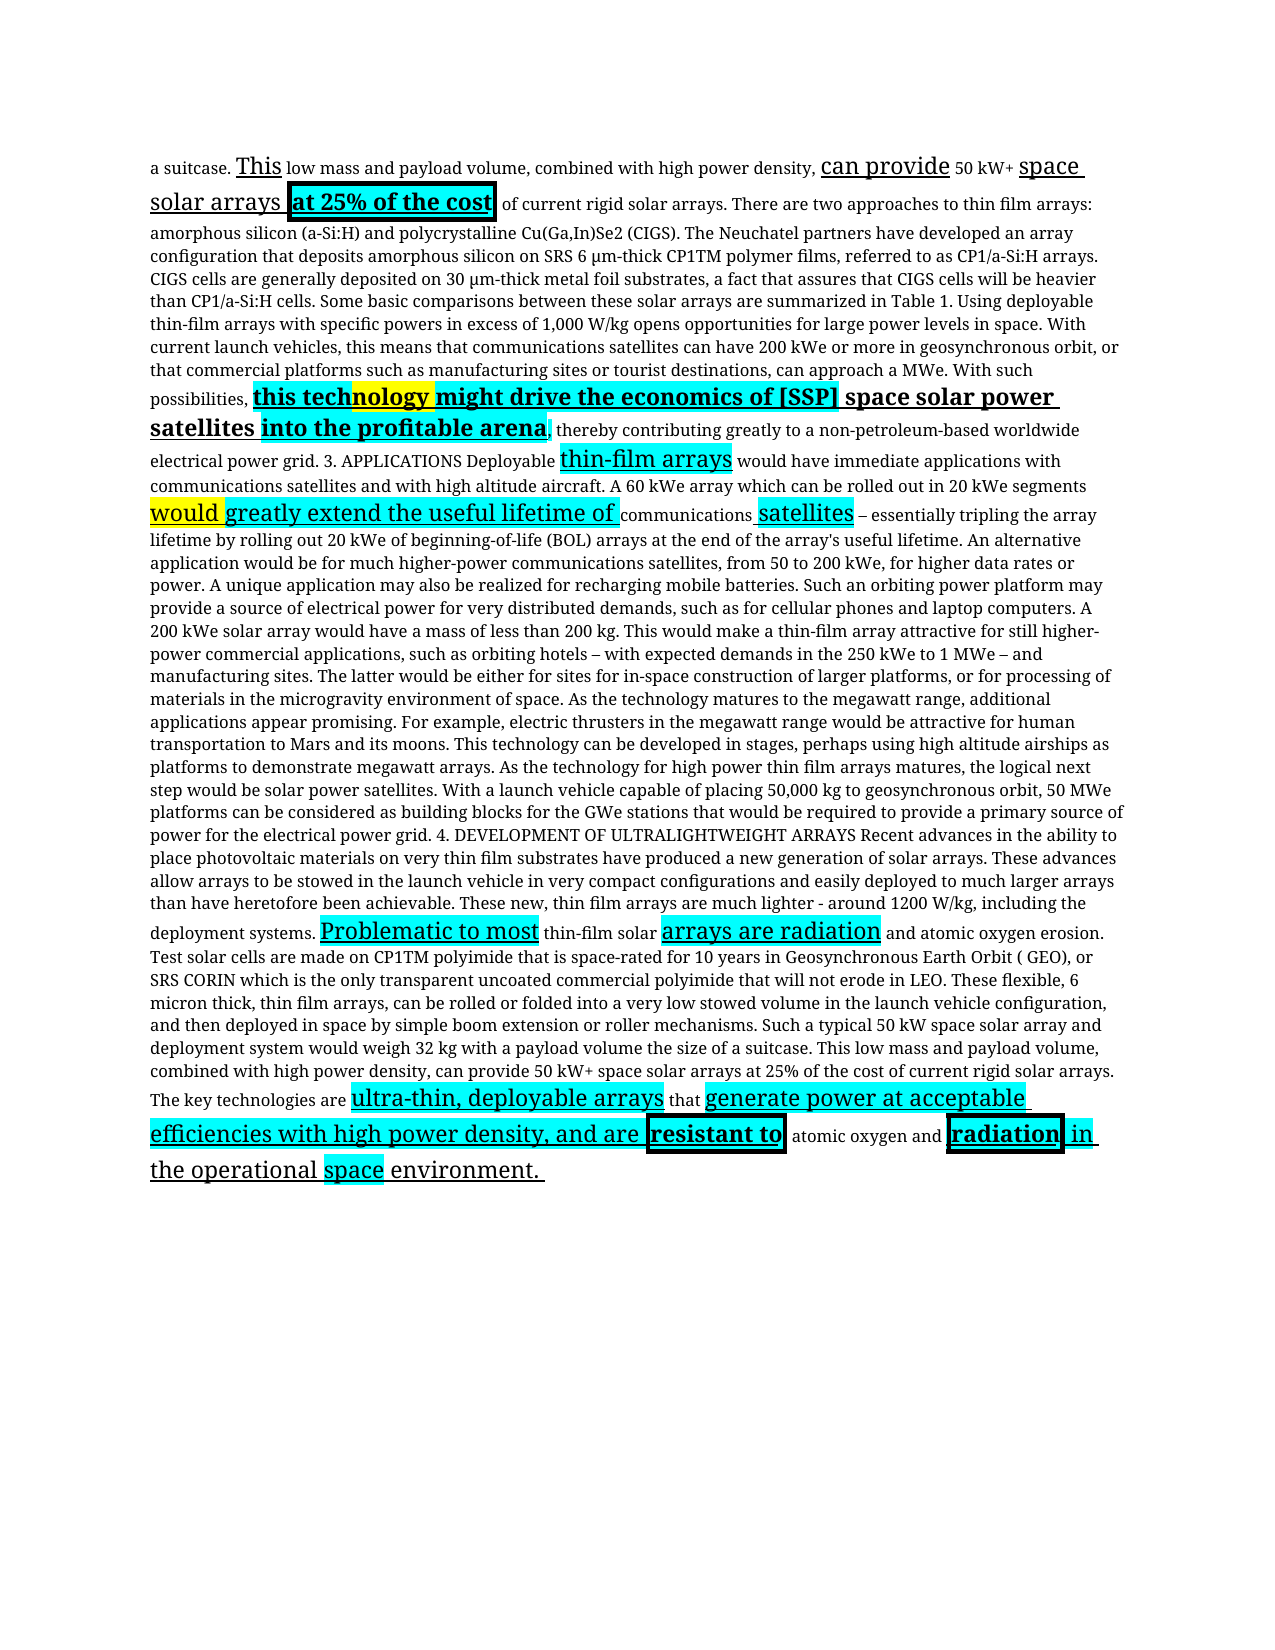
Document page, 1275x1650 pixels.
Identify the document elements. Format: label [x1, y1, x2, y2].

text [150, 150, 1125, 1185]
